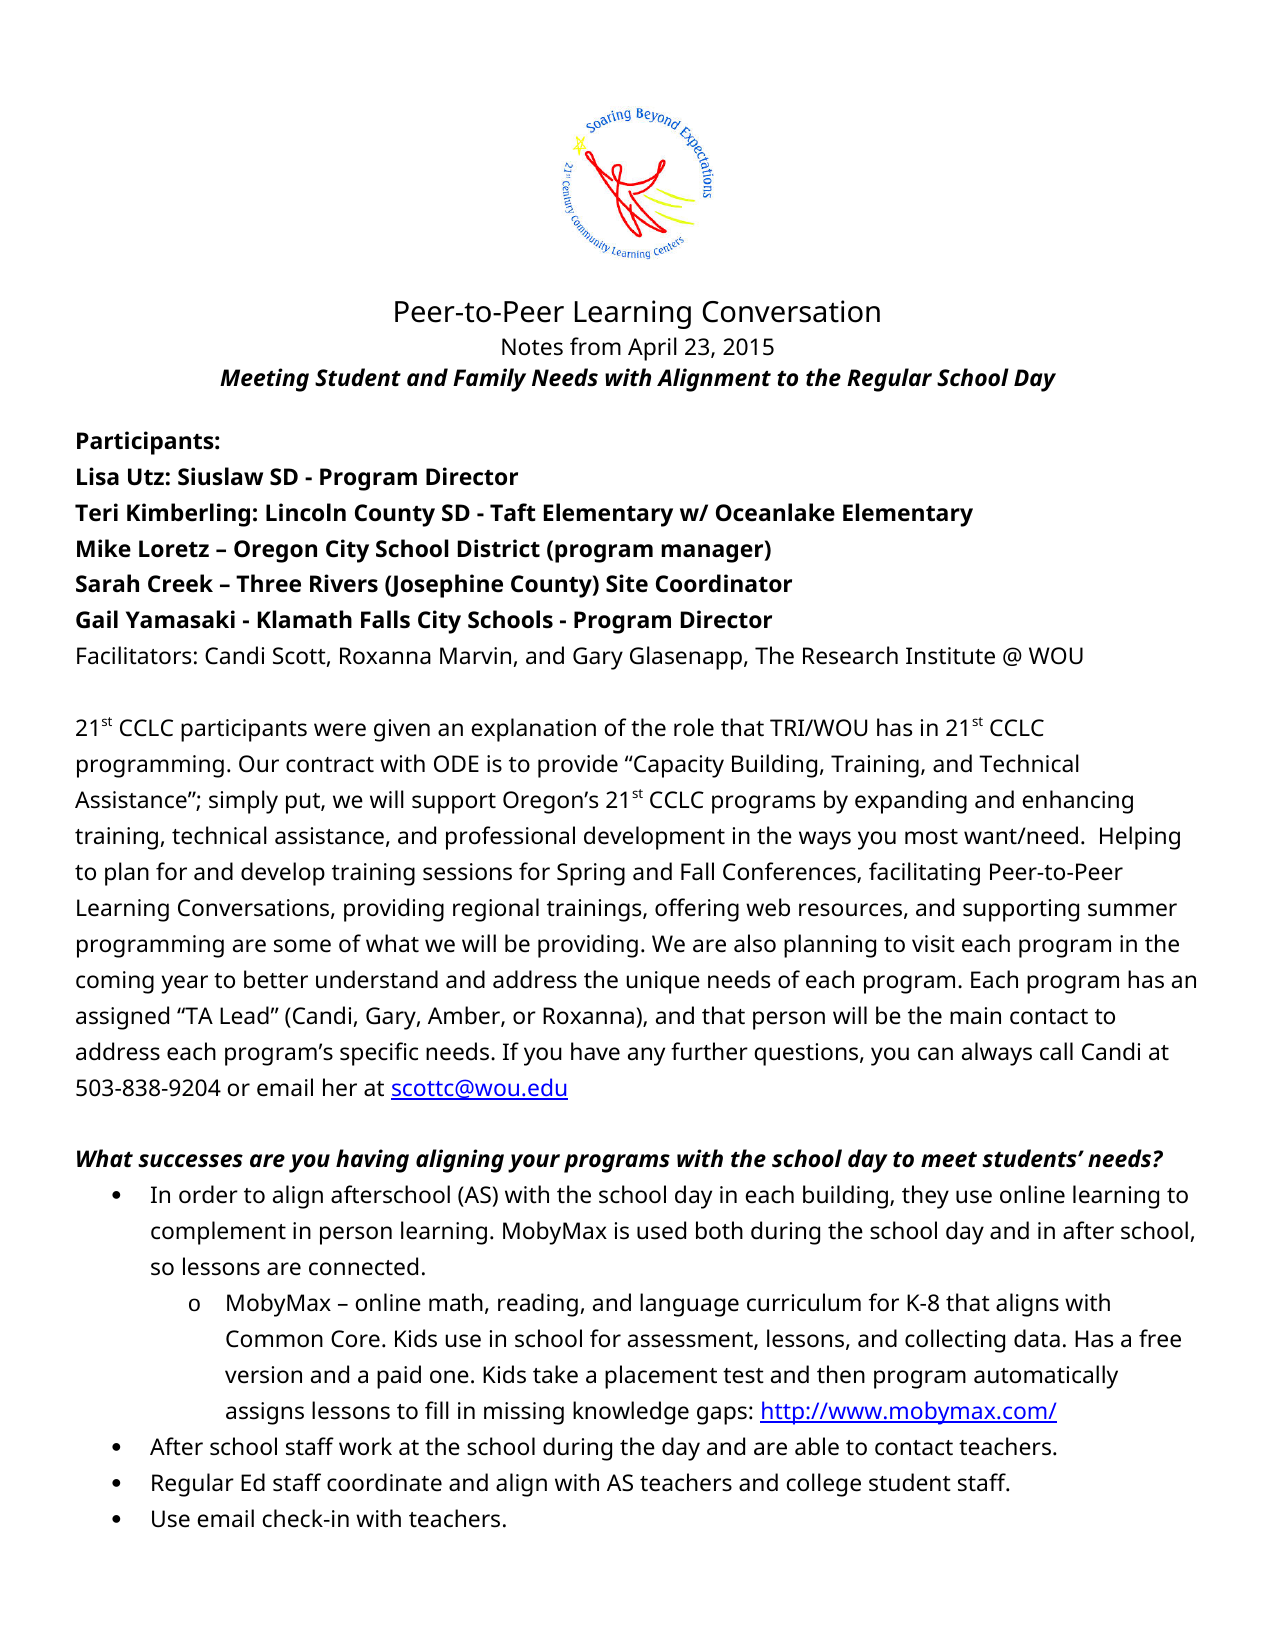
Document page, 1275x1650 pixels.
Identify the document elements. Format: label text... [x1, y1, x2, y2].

text Sarah Creek – Three Rivers (Josephine County) Site Coordinator [75, 568, 1200, 600]
text Peer-to-Peer Learning Conversation [75, 291, 1200, 331]
list Regular Ed staff coordinate and align with AS teachers and college student staff. [112, 1467, 1200, 1498]
text Notes from April 23, 2015 [75, 331, 1200, 362]
text Mike Loretz – Oregon City School District (program manager) [75, 532, 1200, 564]
text Participants: [75, 425, 1200, 456]
list MobyMax – online math, reading, and language curriculum for K-8 that aligns with Common Core. Kids use in school for assessment, lessons, and collecting data. Has a free version and a paid one. Kids take a placement test and then program automatically assigns lessons to fill in missing knowledge gaps: http://www.mobymax.com/ [187, 1287, 1200, 1426]
list After school staff work at the school during the day and are able to contact teachers. [112, 1431, 1200, 1462]
picture [561, 106, 714, 260]
text Gail Yamasaki - Klamath Falls City Schools - Program Director [75, 604, 1200, 636]
list Use email check-in with teachers. [112, 1503, 1200, 1534]
text What successes are you having aligning your programs with the school day to meet students’ needs? [75, 1143, 1200, 1175]
text Teri Kimberling: Lincoln County SD - Taft Elementary w/ Oceanlake Elementary [75, 497, 1200, 528]
text Facilitators: Candi Scott, Roxanna Marvin, and Gary Glasenapp, The Research Institute @ WOU [75, 640, 1200, 672]
list In order to align afterschool (AS) with the school day in each building, they use online learning to complement in person learning. MobyMax is used both during the school day and in after school, so lessons are connected. [112, 1179, 1200, 1282]
text Meeting Student and Family Needs with Alignment to the Regular School Day [75, 362, 1200, 393]
text Lisa Utz: Siuslaw SD - Program Director [75, 461, 1200, 492]
text 21st CCLC participants were given an explanation of the role that TRI/WOU has in 21st CCLC programming. Our contract with ODE is to provide “Capacity Building, Training, and Technical Assistance”; simply put, we will support Oregon’s 21st CCLC programs by expanding and enhancing training, technical assistance, and professional development in the ways you most want/need. Helping to plan for and develop training sessions for Spring and Fall Conferences, facilitating Peer-to-Peer Learning Conversations, providing regional trainings, offering web resources, and supporting summer programming are some of what we will be providing. We are also planning to visit each program in the coming year to better understand and address the unique needs of each program. Each program has an assigned “TA Lead” (Candi, Gary, Amber, or Roxanna), and that person will be the main contact to address each program’s specific needs. If you have any further questions, you can always call Candi at 503-838-9204 or email her at scottc@wou.edu [75, 712, 1200, 1103]
